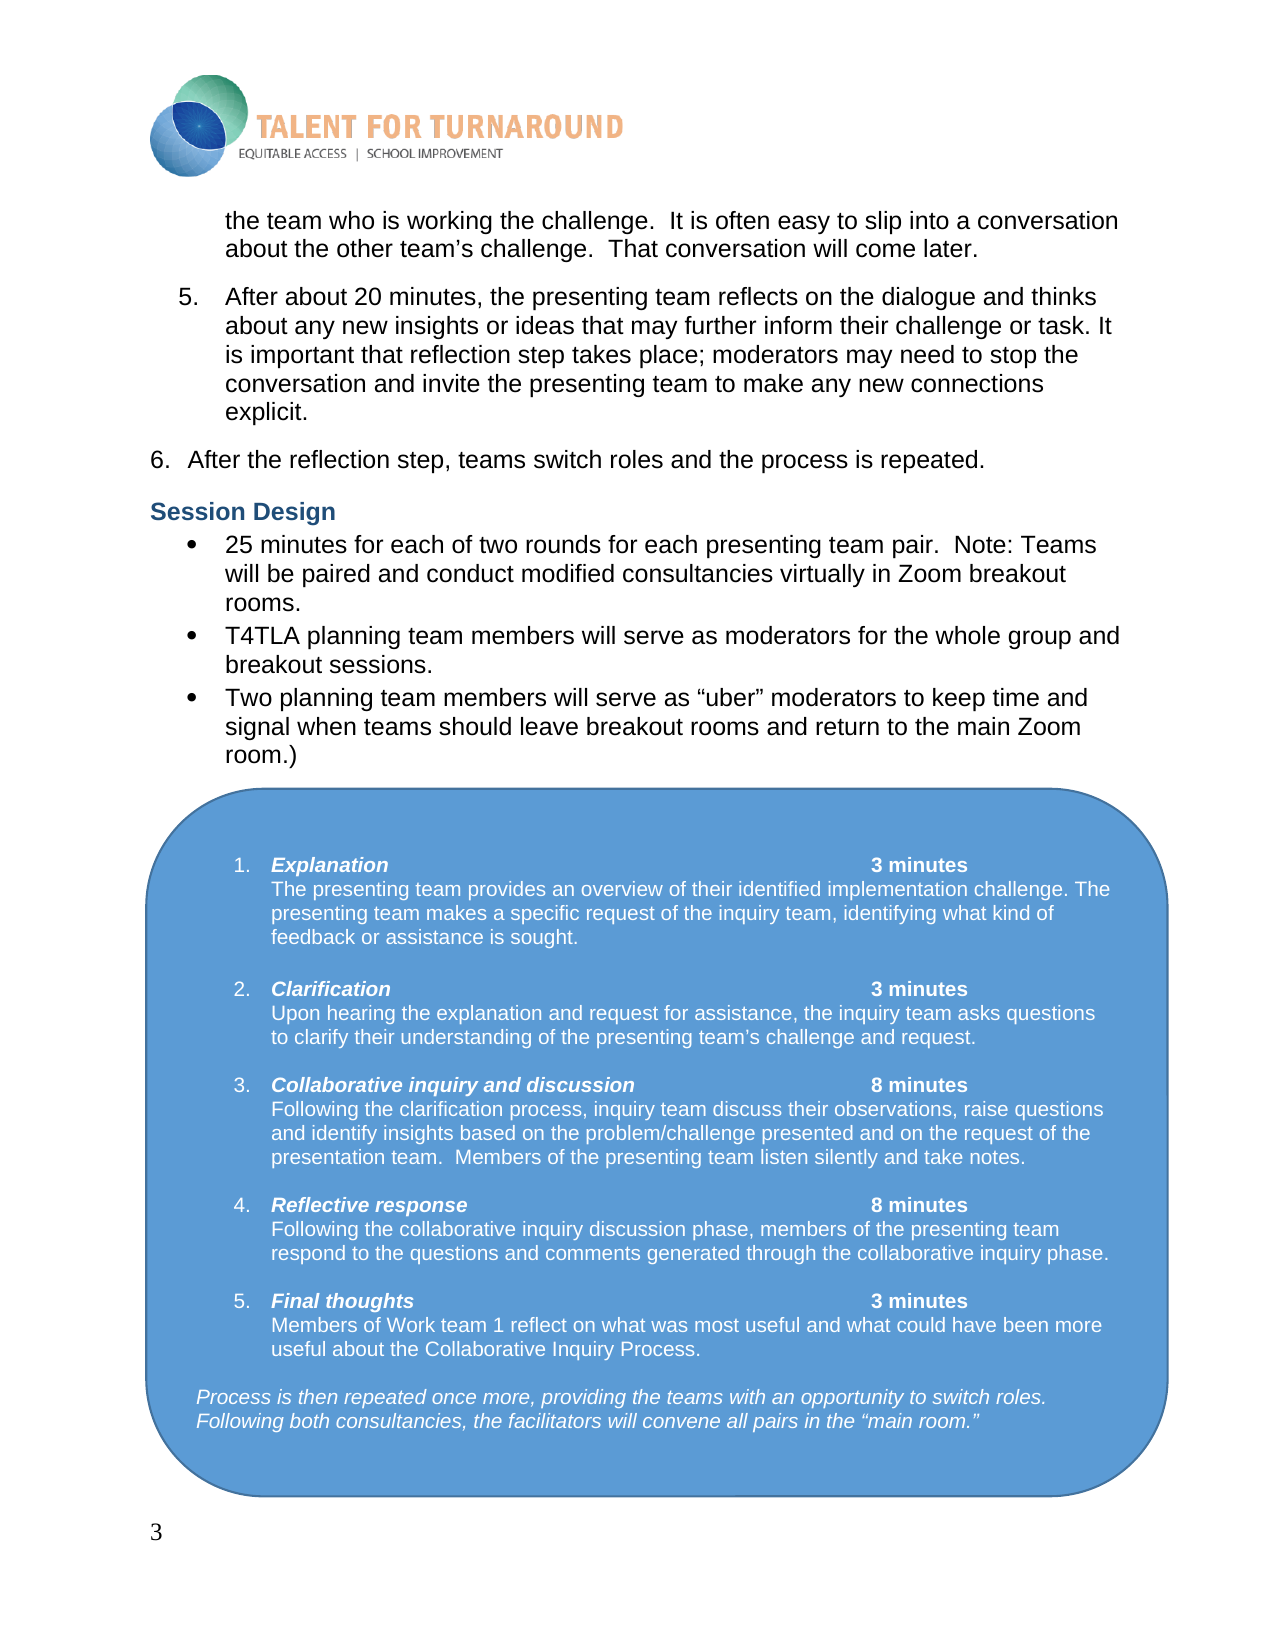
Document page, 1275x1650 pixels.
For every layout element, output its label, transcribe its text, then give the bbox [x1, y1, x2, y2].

list After the reflection step, teams switch roles and the process is repeated. [150, 445, 1125, 474]
subtitle T4TLA planning team members will serve as moderators for the whole group and breakout sessions. [187, 621, 1125, 678]
picture [150, 75, 623, 177]
list After about 20 minutes, the presenting team reflects on the dialogue and thinks about any new insights or ideas that may further inform their challenge or task. It is important that reflection step takes place; moderators may need to stop the conversation and invite the presenting team to make any new connections explicit. [178, 282, 1125, 426]
subtitle Session Design [150, 497, 1125, 526]
subtitle Two planning team members will serve as “uber” moderators to keep time and signal when teams should leave breakout rooms and return to the main Zoom room.) [187, 683, 1125, 769]
subtitle 25 minutes for each of two rounds for each presenting team pair. Note: Teams will be paired and conduct modified consultancies virtually in Zoom breakout rooms. [187, 530, 1125, 617]
